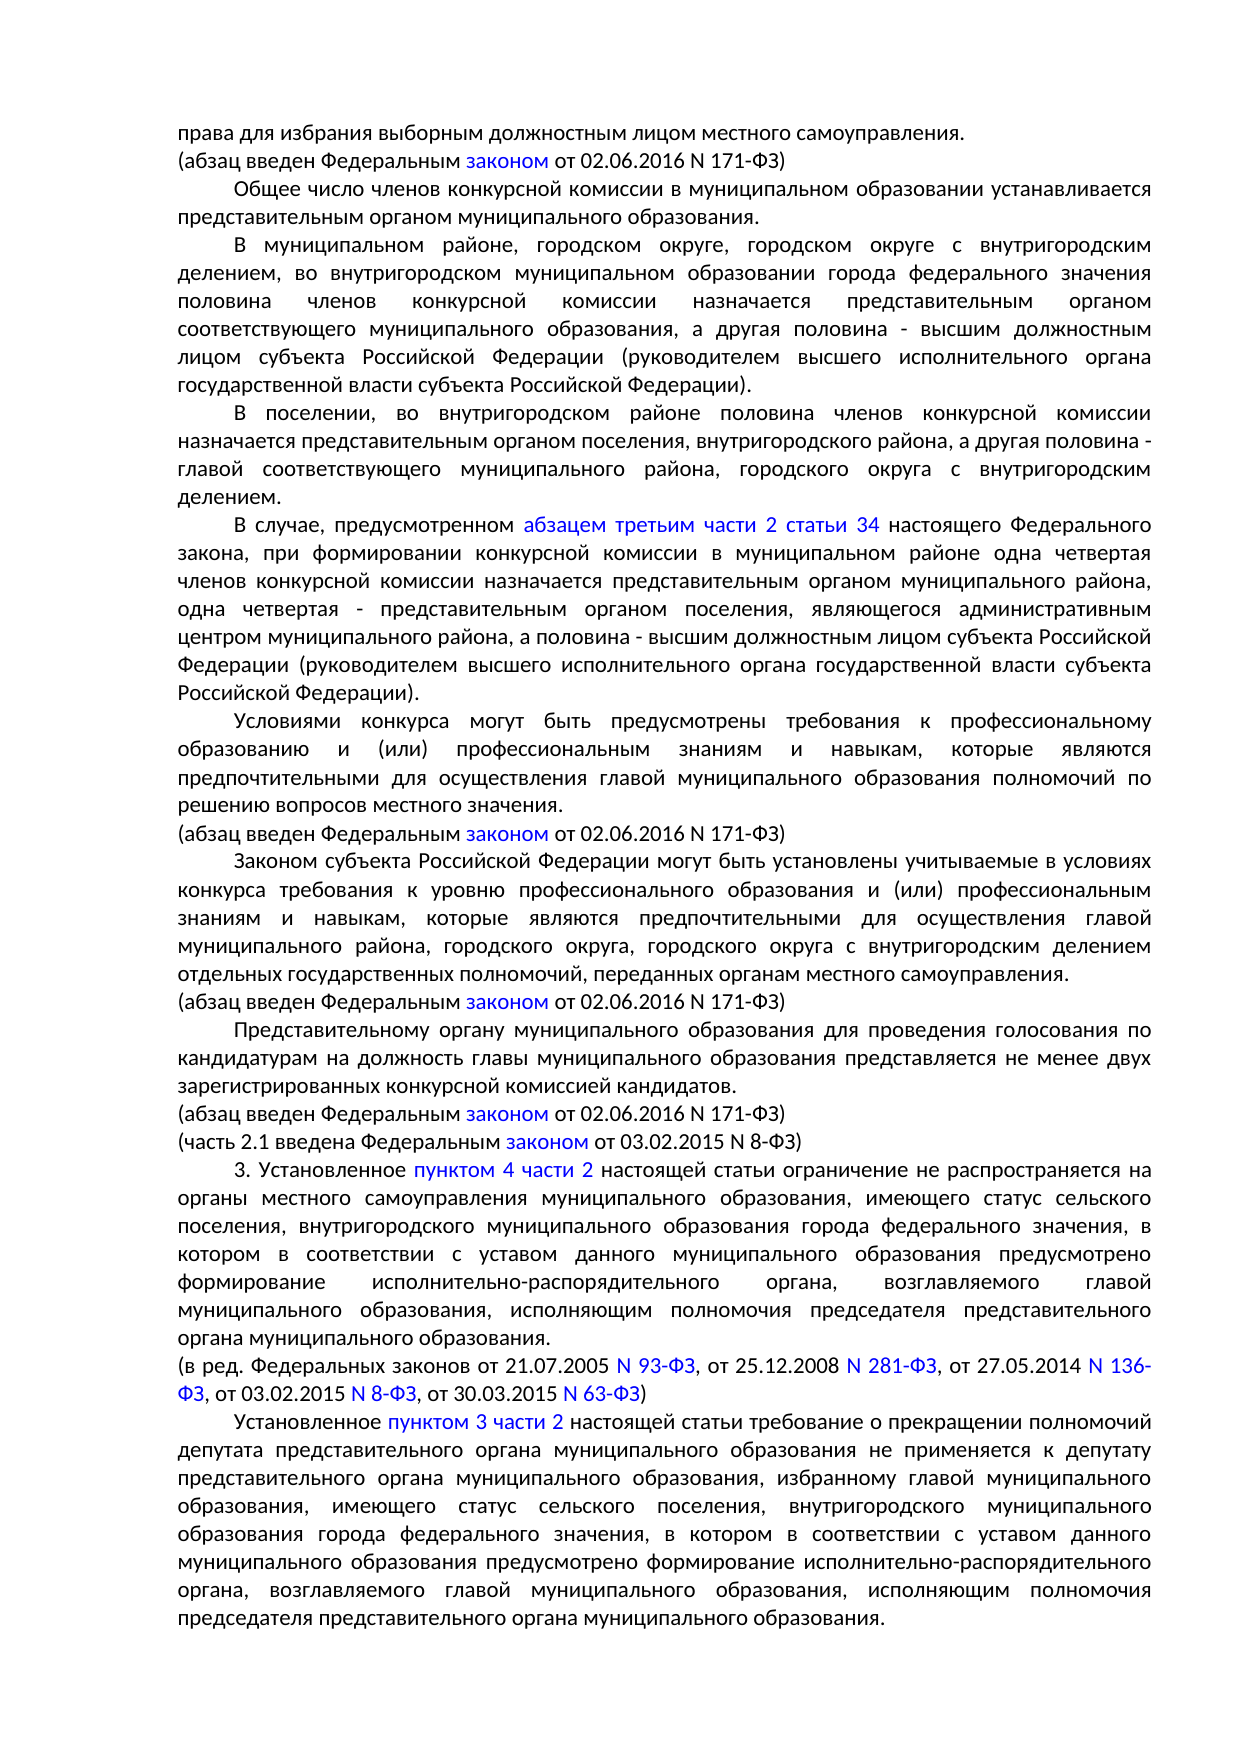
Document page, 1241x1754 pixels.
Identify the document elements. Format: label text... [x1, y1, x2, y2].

text Общее число членов конкурсной комиссии в муниципальном образовании устанавливается представительным органом муниципального образования. [177, 174, 1152, 230]
text Условиями конкурса могут быть предусмотрены требования к профессиональному образованию и (или) профессиональным знаниям и навыкам, которые являются предпочтительными для осуществления главой муниципального образования полномочий по решению вопросов местного значения. [177, 707, 1152, 819]
text (в ред. Федеральных законов от 21.07.2005 N 93-ФЗ, от 25.12.2008 N 281-ФЗ, от 27.05.2014 N 136-ФЗ, от 03.02.2015 N 8-ФЗ, от 30.03.2015 N 63-ФЗ) [177, 1351, 1152, 1407]
text Законом субъекта Российской Федерации могут быть установлены учитываемые в условиях конкурса требования к уровню профессионального образования и (или) профессиональным знаниям и навыкам, которые являются предпочтительными для осуществления главой муниципального района, городского округа, городского округа с внутригородским делением отдельных государственных полномочий, переданных органам местного самоуправления. [177, 847, 1152, 987]
text В муниципальном районе, городском округе, городском округе с внутригородским делением, во внутригородском муниципальном образовании города федерального значения половина членов конкурсной комиссии назначается представительным органом соответствующего муниципального образования, а другая половина - высшим должностным лицом субъекта Российской Федерации (руководителем высшего исполнительного органа государственной власти субъекта Российской Федерации). [177, 230, 1152, 398]
text 3. Установленное пунктом 4 части 2 настоящей статьи ограничение не распространяется на органы местного самоуправления муниципального образования, имеющего статус сельского поселения, внутригородского муниципального образования города федерального значения, в котором в соответствии с уставом данного муниципального образования предусмотрено формирование исполнительно-распорядительного органа, возглавляемого главой муниципального образования, исполняющим полномочия председателя представительного органа муниципального образования. [177, 1155, 1152, 1351]
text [177, 118, 1152, 146]
text (абзац введен Федеральным законом от 02.06.2016 N 171-ФЗ) [177, 146, 1152, 174]
text Установленное пунктом 3 части 2 настоящей статьи требование о прекращении полномочий депутата представительного органа муниципального образования не применяется к депутату представительного органа муниципального образования, избранному главой муниципального образования, имеющего статус сельского поселения, внутригородского муниципального образования города федерального значения, в котором в соответствии с уставом данного муниципального образования предусмотрено формирование исполнительно-распорядительного органа, возглавляемого главой муниципального образования, исполняющим полномочия председателя представительного органа муниципального образования. [177, 1407, 1152, 1631]
text (абзац введен Федеральным законом от 02.06.2016 N 171-ФЗ) [177, 819, 1152, 847]
text Представительному органу муниципального образования для проведения голосования по кандидатурам на должность главы муниципального образования представляется не менее двух зарегистрированных конкурсной комиссией кандидатов. [177, 1015, 1152, 1099]
text (часть 2.1 введена Федеральным законом от 03.02.2015 N 8-ФЗ) [177, 1127, 1152, 1155]
text (абзац введен Федеральным законом от 02.06.2016 N 171-ФЗ) [177, 987, 1152, 1015]
text В поселении, во внутригородском районе половина членов конкурсной комиссии назначается представительным органом поселения, внутригородского района, а другая половина - главой соответствующего муниципального района, городского округа с внутригородским делением. [177, 398, 1152, 510]
text (абзац введен Федеральным законом от 02.06.2016 N 171-ФЗ) [177, 1099, 1152, 1127]
text В случае, предусмотренном абзацем третьим части 2 статьи 34 настоящего Федерального закона, при формировании конкурсной комиссии в муниципальном районе одна четвертая членов конкурсной комиссии назначается представительным органом муниципального района, одна четвертая - представительным органом поселения, являющегося административным центром муниципального района, а половина - высшим должностным лицом субъекта Российской Федерации (руководителем высшего исполнительного органа государственной власти субъекта Российской Федерации). [177, 510, 1152, 707]
